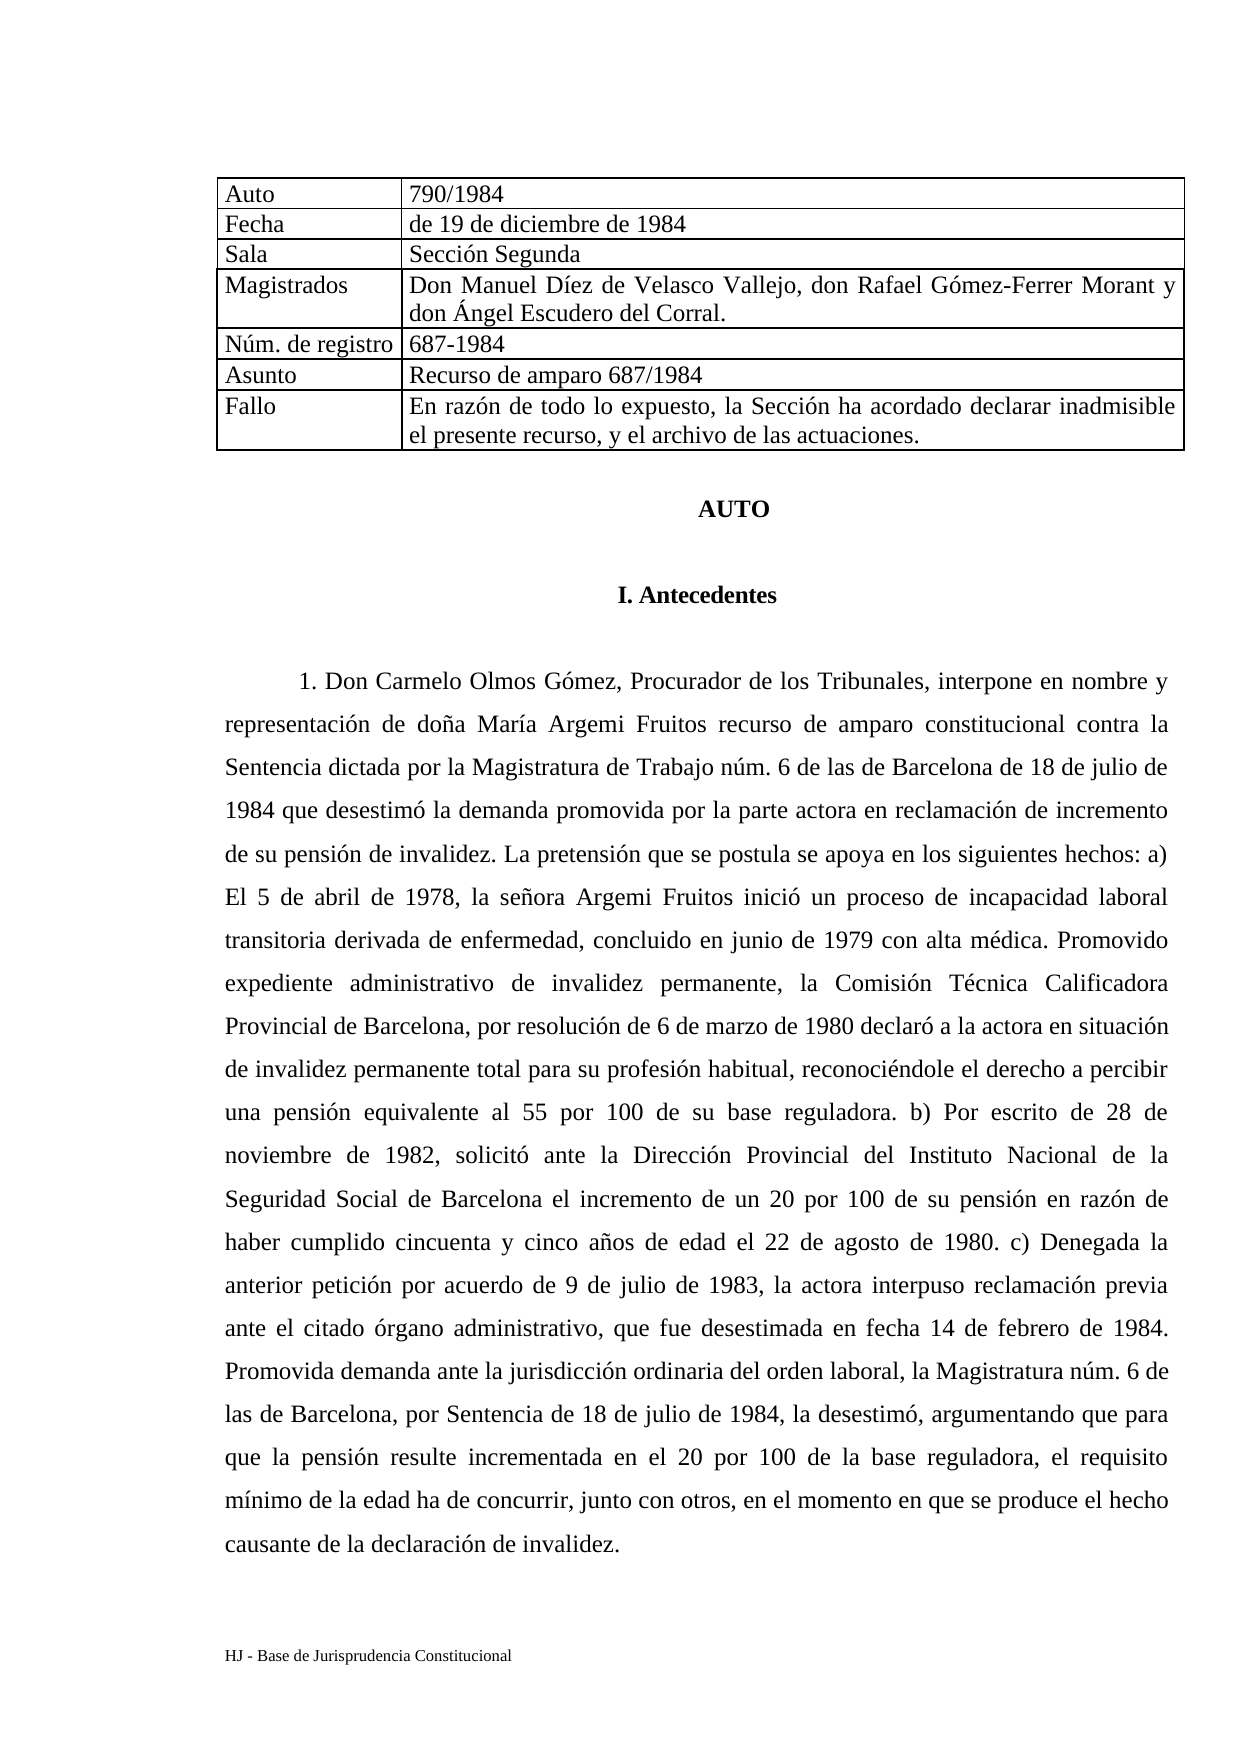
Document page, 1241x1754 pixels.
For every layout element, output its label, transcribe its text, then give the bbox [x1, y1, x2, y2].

table_cell Fallo [218, 391, 401, 448]
text I. Antecedentes [224, 580, 1169, 609]
table_cell Fecha [218, 209, 401, 238]
table_cell de 19 de diciembre de 1984 [402, 209, 1184, 238]
text 1. Don Carmelo Olmos Gómez, Procurador de los Tribunales, interpone en nombre y representación de doña María Argemi Fruitos recurso de amparo constitucional contra la Sentencia dictada por la Magistratura de Trabajo núm. 6 de las de Barcelona de 18 de julio de 1984 que desestimó la demanda promovida por la parte actora en reclamación de incremento de su pensión de invalidez. La pretensión que se postula se apoya en los siguientes hechos: a) El 5 de abril de 1978, la señora Argemi Fruitos inició un proceso de incapacidad laboral transitoria derivada de enfermedad, concluido en junio de 1979 con alta médica. Promovido expediente administrativo de invalidez permanente, la Comisión Técnica Calificadora Provincial de Barcelona, por resolución de 6 de marzo de 1980 declaró a la actora en situación de invalidez permanente total para su profesión habitual, reconociéndole el derecho a percibir una pensión equivalente al 55 por 100 de su base reguladora. b) Por escrito de 28 de noviembre de 1982, solicitó ante la Dirección Provincial del Instituto Nacional de la Seguridad Social de Barcelona el incremento de un 20 por 100 de su pensión en razón de haber cumplido cincuenta y cinco años de edad el 22 de agosto de 1980. c) Denegada la anterior petición por acuerdo de 9 de julio de 1983, la actora interpuso reclamación previa ante el citado órgano administrativo, que fue desestimada en fecha 14 de febrero de 1984. Promovida demanda ante la jurisdicción ordinaria del orden laboral, la Magistratura núm. 6 de las de Barcelona, por Sentencia de 18 de julio de 1984, la desestimó, argumentando que para que la pensión resulte incrementada en el 20 por 100 de la base reguladora, el requisito mínimo de la edad ha de concurrir, junto con otros, en el momento en que se produce el hecho causante de la declaración de invalidez. [224, 666, 1169, 1557]
table_cell Magistrados [218, 270, 401, 327]
table_cell Sala [218, 240, 401, 268]
table_cell En razón de todo lo expuesto, la Sección ha acordado declarar inadmisible el presente recurso, y el archivo de las actuaciones. [403, 391, 1183, 448]
table_header Auto [218, 179, 401, 207]
table_cell Núm. de registro [218, 329, 401, 358]
text AUTO [224, 494, 1169, 522]
table_cell Asunto [218, 360, 401, 389]
table_cell 687-1984 [403, 329, 1183, 358]
table_cell Recurso de amparo 687/1984 [403, 360, 1183, 389]
table_cell Sección Segunda [402, 240, 1184, 268]
table_cell Don Manuel Díez de Velasco Vallejo, don Rafael Gómez-Ferrer Morant y don Ángel Escudero del Corral. [403, 270, 1183, 327]
table_header 790/1984 [402, 179, 1184, 207]
